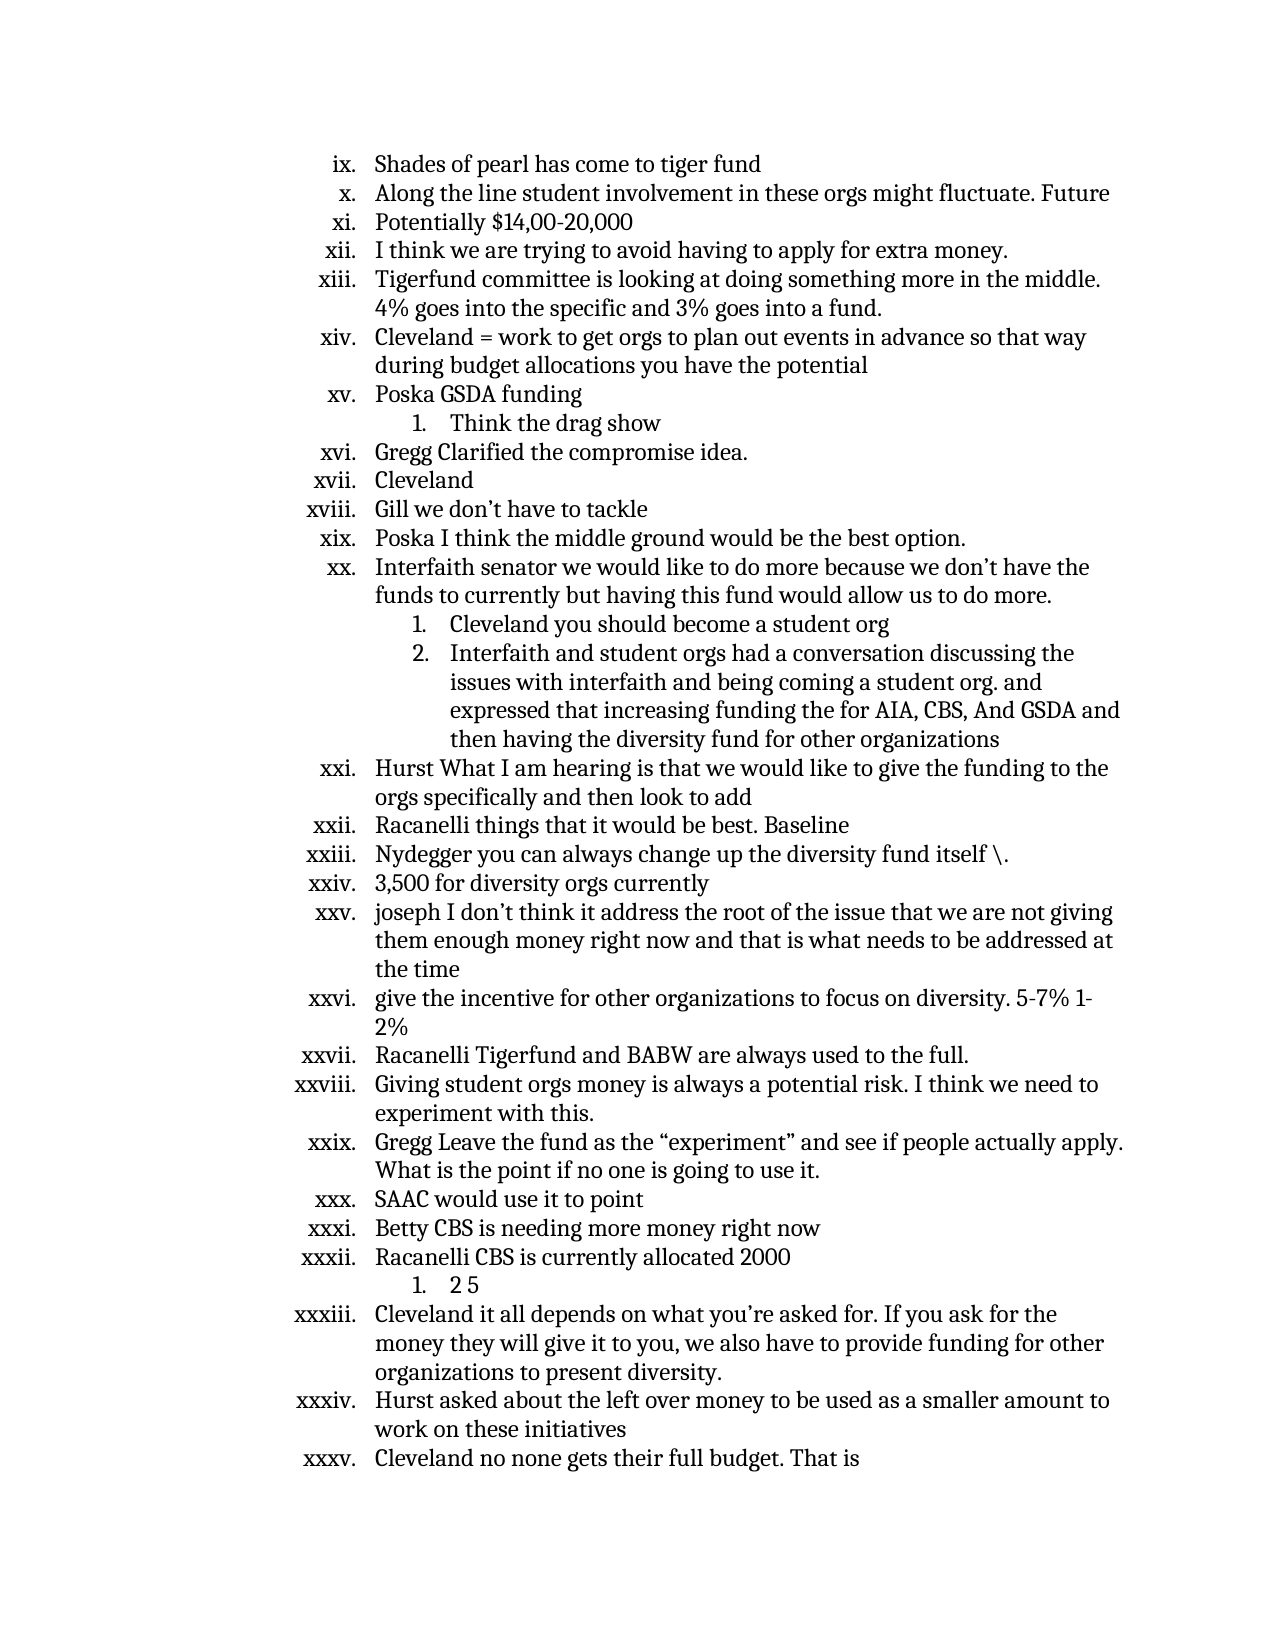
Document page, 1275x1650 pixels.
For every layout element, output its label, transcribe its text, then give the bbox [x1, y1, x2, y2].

list Cleveland you should become a student org [412, 610, 1125, 639]
list Hurst asked about the left over money to be used as a smaller amount to work on these initiatives [356, 1386, 1125, 1444]
list I think we are trying to avoid having to apply for extra money. [356, 236, 1125, 265]
list Racanelli Tigerfund and BABW are always used to the full. [356, 1041, 1125, 1070]
list Cleveland = work to get orgs to plan out events in advance so that way during budget allocations you have the potential [356, 322, 1125, 380]
list Interfaith senator we would like to do more because we don’t have the funds to currently but having this fund would allow us to do more. [356, 552, 1125, 610]
list Nydegger you can always change up the diversity fund itself \. [356, 840, 1125, 869]
list Poska GSDA funding [356, 380, 1125, 409]
list give the incentive for other organizations to focus on diversity. 5-7% 1-2% [356, 984, 1125, 1041]
list SAAC would use it to point [356, 1185, 1125, 1214]
list Cleveland it all depends on what you’re asked for. If you ask for the money they will give it to you, we also have to provide funding for other organizations to present diversity. [356, 1300, 1125, 1386]
list Betty CBS is needing more money right now [356, 1214, 1125, 1242]
list 3,500 for diversity orgs currently [356, 869, 1125, 897]
list Racanelli CBS is currently allocated 2000 [356, 1242, 1125, 1271]
list Cleveland [356, 466, 1125, 495]
list Racanelli things that it would be best. Baseline [356, 811, 1125, 840]
list joseph I don’t think it address the root of the issue that we are not giving them enough money right now and that is what needs to be addressed at the time [356, 897, 1125, 984]
list Gregg Clarified the compromise idea. [356, 437, 1125, 466]
list Shades of pearl has come to tiger fund [356, 150, 1125, 179]
list Poska I think the middle ground would be the best option. [356, 524, 1125, 552]
list Interfaith and student orgs had a conversation discussing the issues with interfaith and being coming a student org. and expressed that increasing funding the for AIA, CBS, And GSDA and then having the diversity fund for other organizations [412, 639, 1125, 754]
list Potentially $14,00-20,000 [356, 207, 1125, 236]
list Gregg Leave the fund as the “experiment” and see if people actually apply. What is the point if no one is going to use it. [356, 1127, 1125, 1185]
list Think the drag show [412, 409, 1125, 437]
list Tigerfund committee is looking at doing something more in the middle. 4% goes into the specific and 3% goes into a fund. [356, 265, 1125, 322]
list Gill we don’t have to tackle [356, 495, 1125, 524]
list Giving student orgs money is always a potential risk. I think we need to experiment with this. [356, 1070, 1125, 1127]
list 2 5 [412, 1271, 1125, 1300]
list Cleveland no none gets their full budget. That is [356, 1444, 1125, 1472]
list Hurst What I am hearing is that we would like to give the funding to the orgs specifically and then look to add [356, 754, 1125, 811]
list Along the line student involvement in these orgs might fluctuate. Future [356, 179, 1125, 207]
